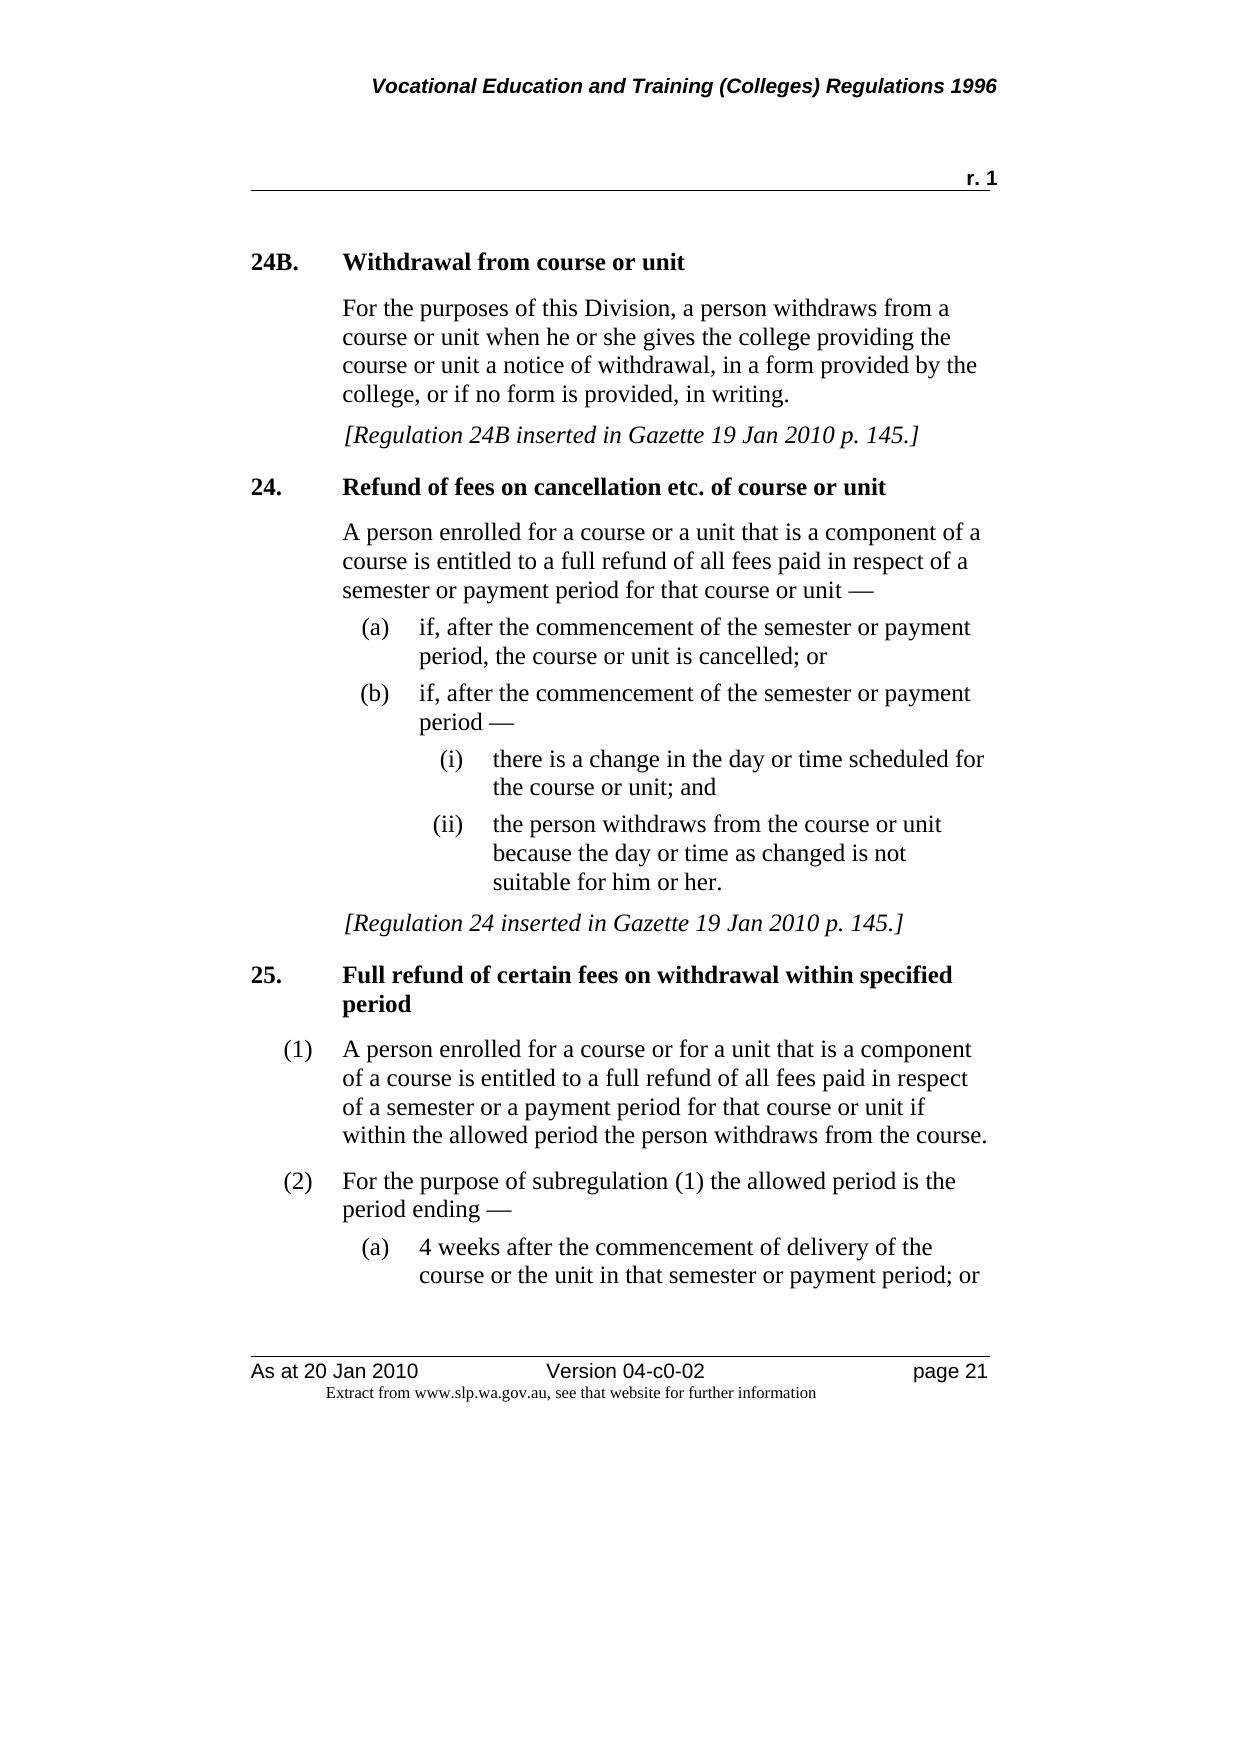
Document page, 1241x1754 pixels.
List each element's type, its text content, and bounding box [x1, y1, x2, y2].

subtitle 25. Full refund of certain fees on withdrawal within specified period [251, 960, 990, 1017]
subtitle 24B. Withdrawal from course or unit [251, 247, 990, 276]
text A person enrolled for a course or a unit that is a component of a course is entitled to a full refund of all fees paid in respect of a semester or payment period for that course or unit — [251, 517, 990, 604]
text (a) 4 weeks after the commencement of delivery of the course or the unit in that semester or payment period; or [251, 1232, 990, 1289]
text (i) there is a change in the day or time scheduled for the course or unit; and [251, 744, 990, 801]
text [Regulation 24B inserted in Gazette 19 Jan 2010 p. 145.] [251, 420, 990, 449]
text (a) if, after the commencement of the semester or payment period, the course or unit is cancelled; or [251, 612, 990, 669]
text [Regulation 24 inserted in Gazette 19 Jan 2010 p. 145.] [251, 908, 990, 937]
text (2) For the purpose of subregulation (1) the allowed period is the period ending — [251, 1166, 990, 1223]
text (ii) the person withdraws from the course or unit because the day or time as changed is not suitable for him or her. [251, 809, 990, 896]
text (1) A person enrolled for a course or for a unit that is a component of a course is entitled to a full refund of all fees paid in respect of a semester or a payment period for that course or unit if within the allowed period the person withdraws from the course. [251, 1034, 990, 1149]
text (b) if, after the commencement of the semester or payment period — [251, 678, 990, 735]
subtitle 24. Refund of fees on cancellation etc. of course or unit [251, 472, 990, 501]
text For the purposes of this Division, a person withdraws from a course or unit when he or she gives the college providing the course or unit a notice of withdrawal, in a form provided by the college, or if no form is provided, in writing. [251, 293, 990, 408]
